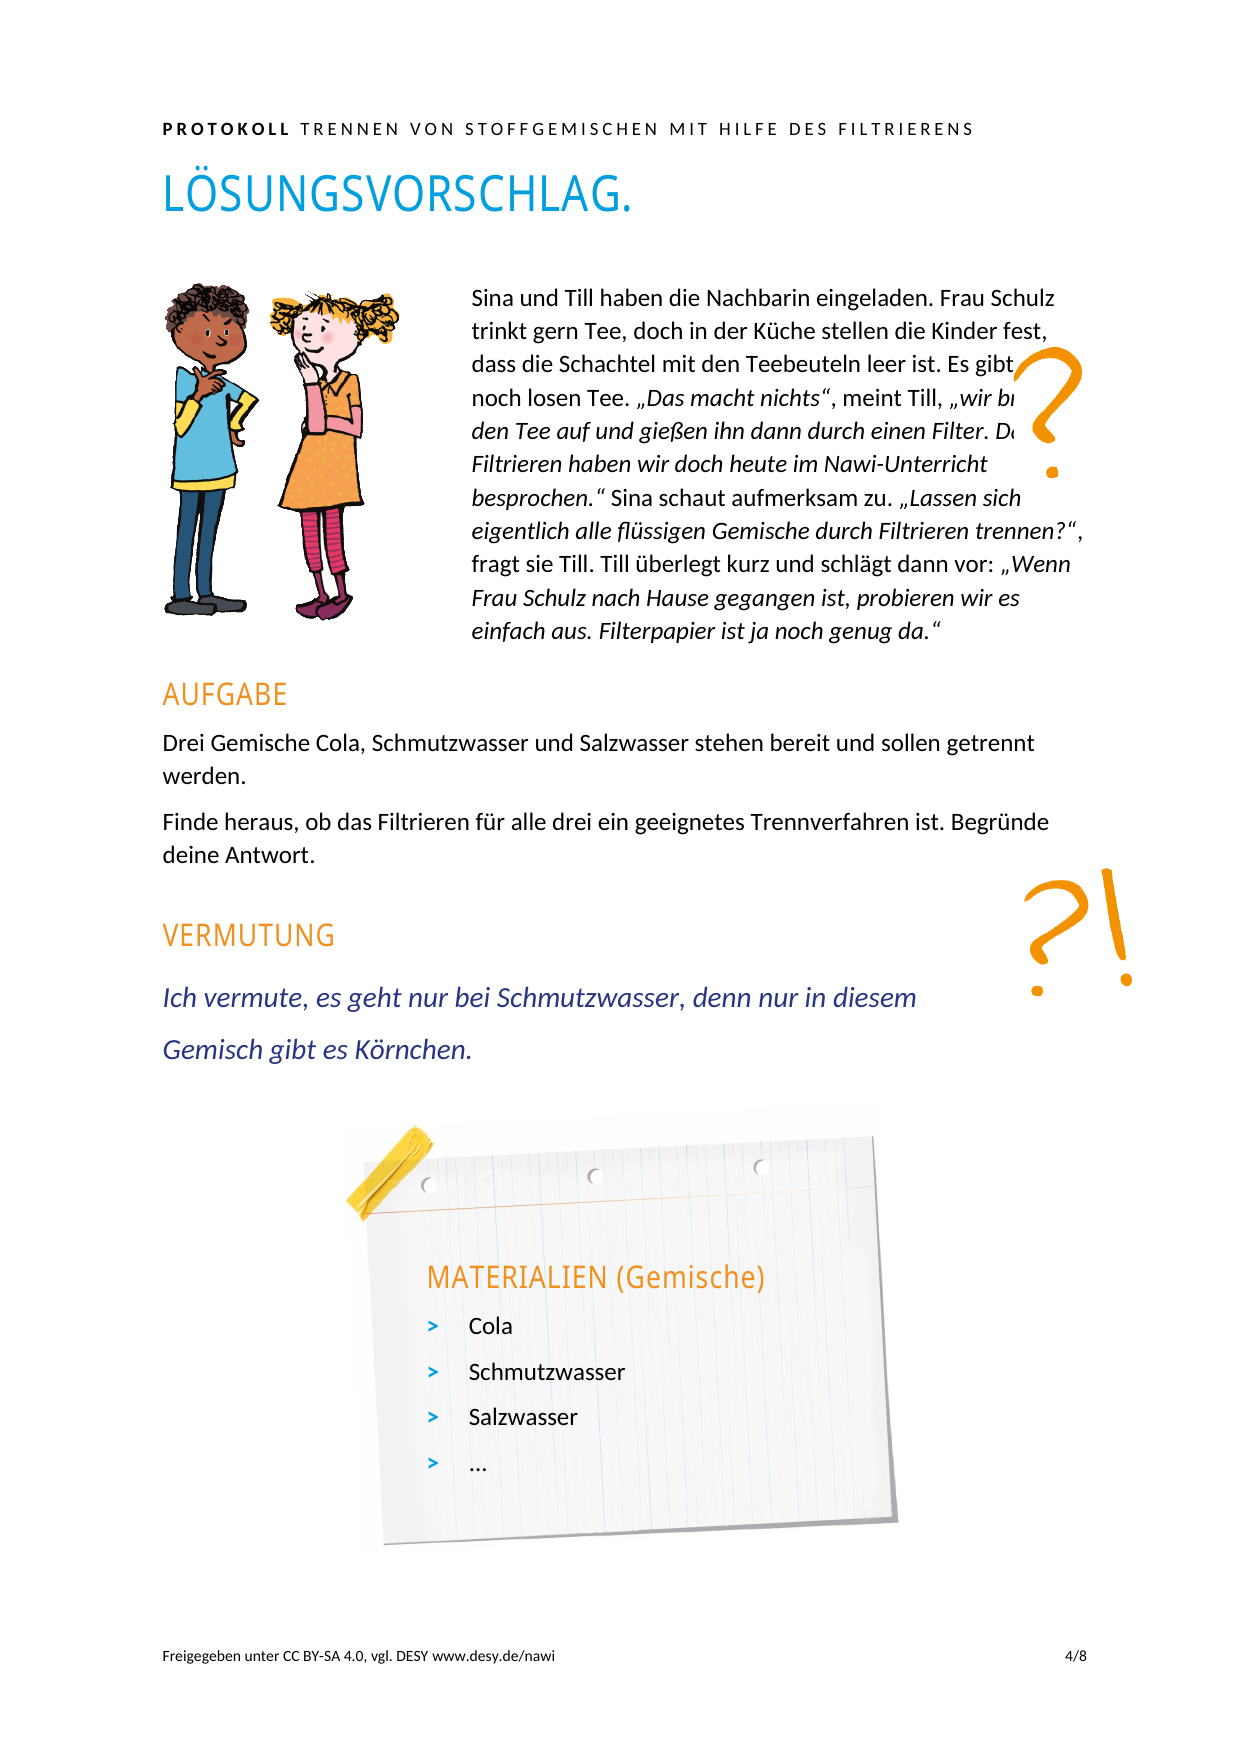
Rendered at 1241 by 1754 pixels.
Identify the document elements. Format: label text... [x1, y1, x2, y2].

text VERMUTUNG [162, 920, 1022, 953]
text Finde heraus, ob das Filtrieren für alle drei ein geeignetes Trennverfahren ist. Begründe deine Antwort. [162, 803, 1092, 870]
text AUFGABE [162, 345, 1092, 712]
picture [140, 276, 411, 631]
text Drei Gemische Cola, Schmutzwasser und Salzwasser stehen bereit und sollen getrennt werden. [162, 724, 1092, 791]
picture [342, 1101, 898, 1554]
picture [1013, 347, 1084, 478]
text Protokoll Trennen von Stoffgemischen mit Hilfe des Filtrierens [162, 118, 1092, 140]
picture [1022, 867, 1134, 998]
list Ich vermute, es geht nur bei Schmutzwasser, denn nur in diesem Gemisch gibt es Körnchen. [162, 966, 1092, 1070]
text Lösungsvorschlag. [162, 165, 1092, 223]
